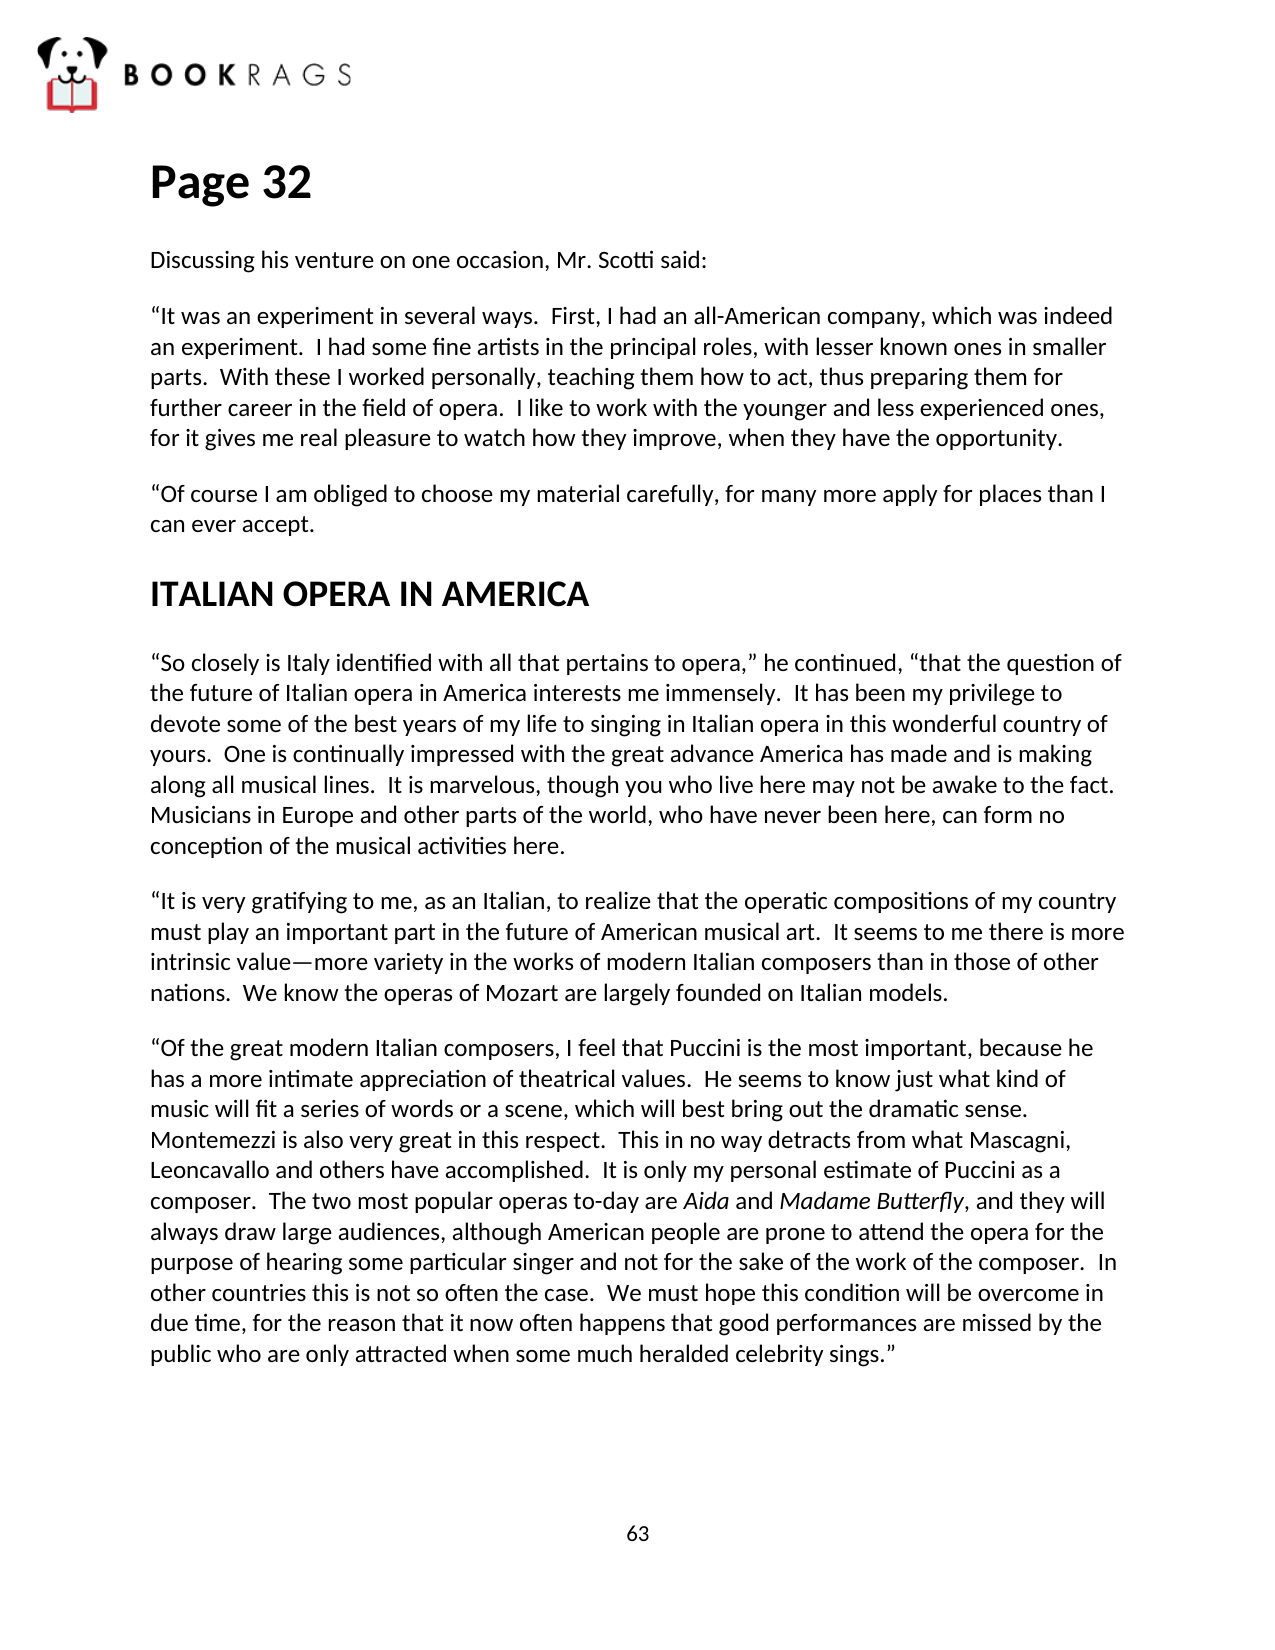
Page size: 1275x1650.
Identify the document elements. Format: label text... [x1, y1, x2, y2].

text Page 32 [150, 150, 1125, 211]
text “Of course I am obliged to choose my material carefully, for many more apply for places than I can ever accept. [150, 478, 1125, 539]
text Discussing his venture on one occasion, Mr. Scotti said: [150, 244, 1125, 275]
text “Of the great modern Italian composers, I feel that Puccini is the most important, because he has a more intimate appreciation of theatrical values. He seems to know just what kind of music will fit a series of words or a scene, which will best bring out the dramatic sense. Montemezzi is also very great in this respect. This in no way detracts from what Mascagni, Leoncavallo and others have accomplished. It is only my personal estimate of Puccini as a composer. The two most popular operas to-day are Aida and Madame Butterfly, and they will always draw large audiences, although American people are prone to attend the opera for the purpose of hearing some particular singer and not for the sake of the work of the composer. In other countries this is not so often the case. We must hope this condition will be overcome in due time, for the reason that it now often happens that good performances are missed by the public who are only attracted when some much heralded celebrity sings.” [150, 1033, 1125, 1368]
text “So closely is Italy identified with all that pertains to opera,” he continued, “that the question of the future of Italian opera in America interests me immensely. It has been my privilege to devote some of the best years of my life to singing in Italian opera in this wonderful country of yours. One is continually impressed with the great advance America has made and is making along all musical lines. It is marvelous, though you who live here may not be awake to the fact. Musicians in Europe and other parts of the world, who have never been here, can form no conception of the musical activities here. [150, 647, 1125, 861]
text “It is very gratifying to me, as an Italian, to realize that the operatic compositions of my country must play an important part in the future of American musical art. It seems to me there is more intrinsic value—­more variety in the works of modern Italian composers than in those of other nations. We know the operas of Mozart are largely founded on Italian models. [150, 886, 1125, 1008]
text “It was an experiment in several ways. First, I had an all-American company, which was indeed an experiment. I had some fine artists in the principal roles, with lesser known ones in smaller parts. With these I worked personally, teaching them how to act, thus preparing them for further career in the field of opera. I like to work with the younger and less experienced ones, for it gives me real pleasure to watch how they improve, when they have the opportunity. [150, 300, 1125, 453]
picture [37, 37, 351, 113]
text ITALIAN OPERA IN AMERICA [150, 570, 1125, 616]
